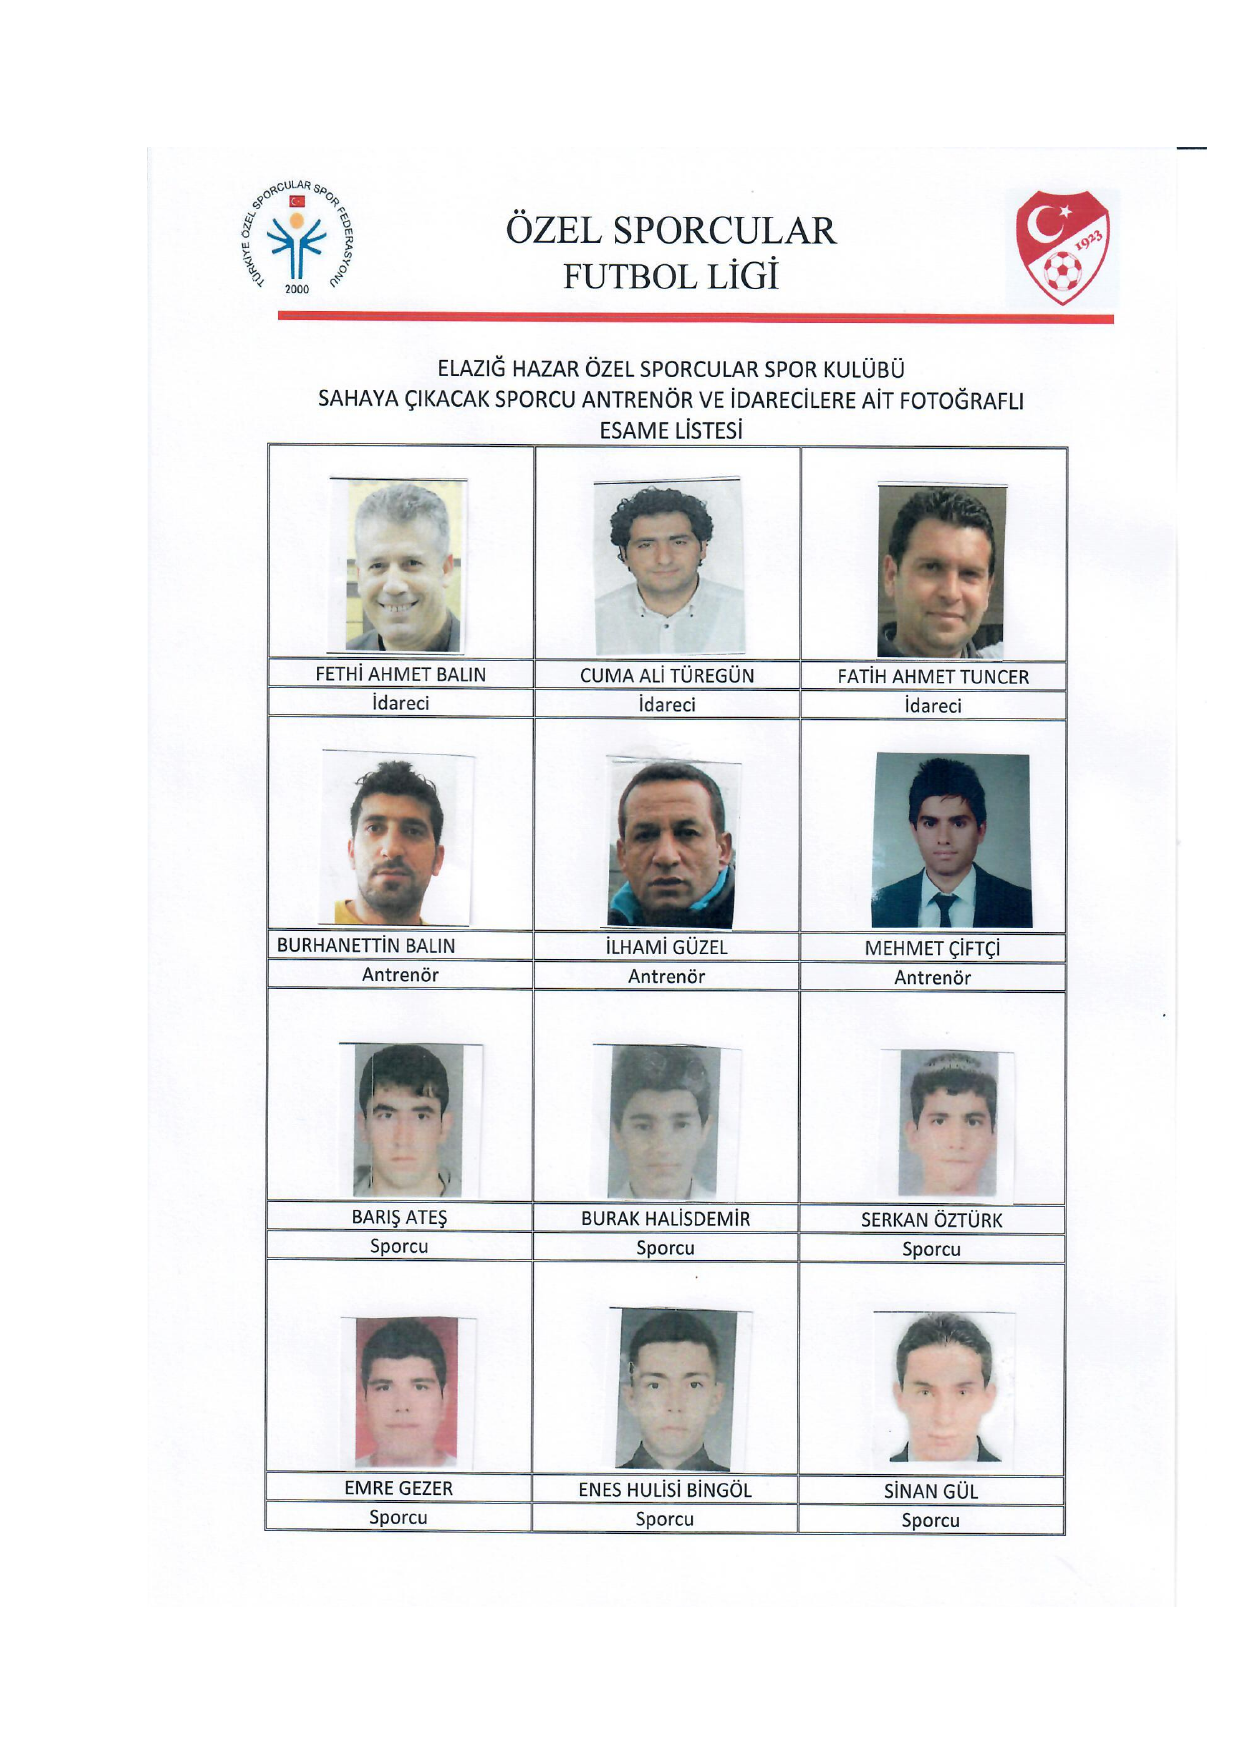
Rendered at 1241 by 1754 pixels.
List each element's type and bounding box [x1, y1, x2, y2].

picture [147, 147, 1207, 1607]
